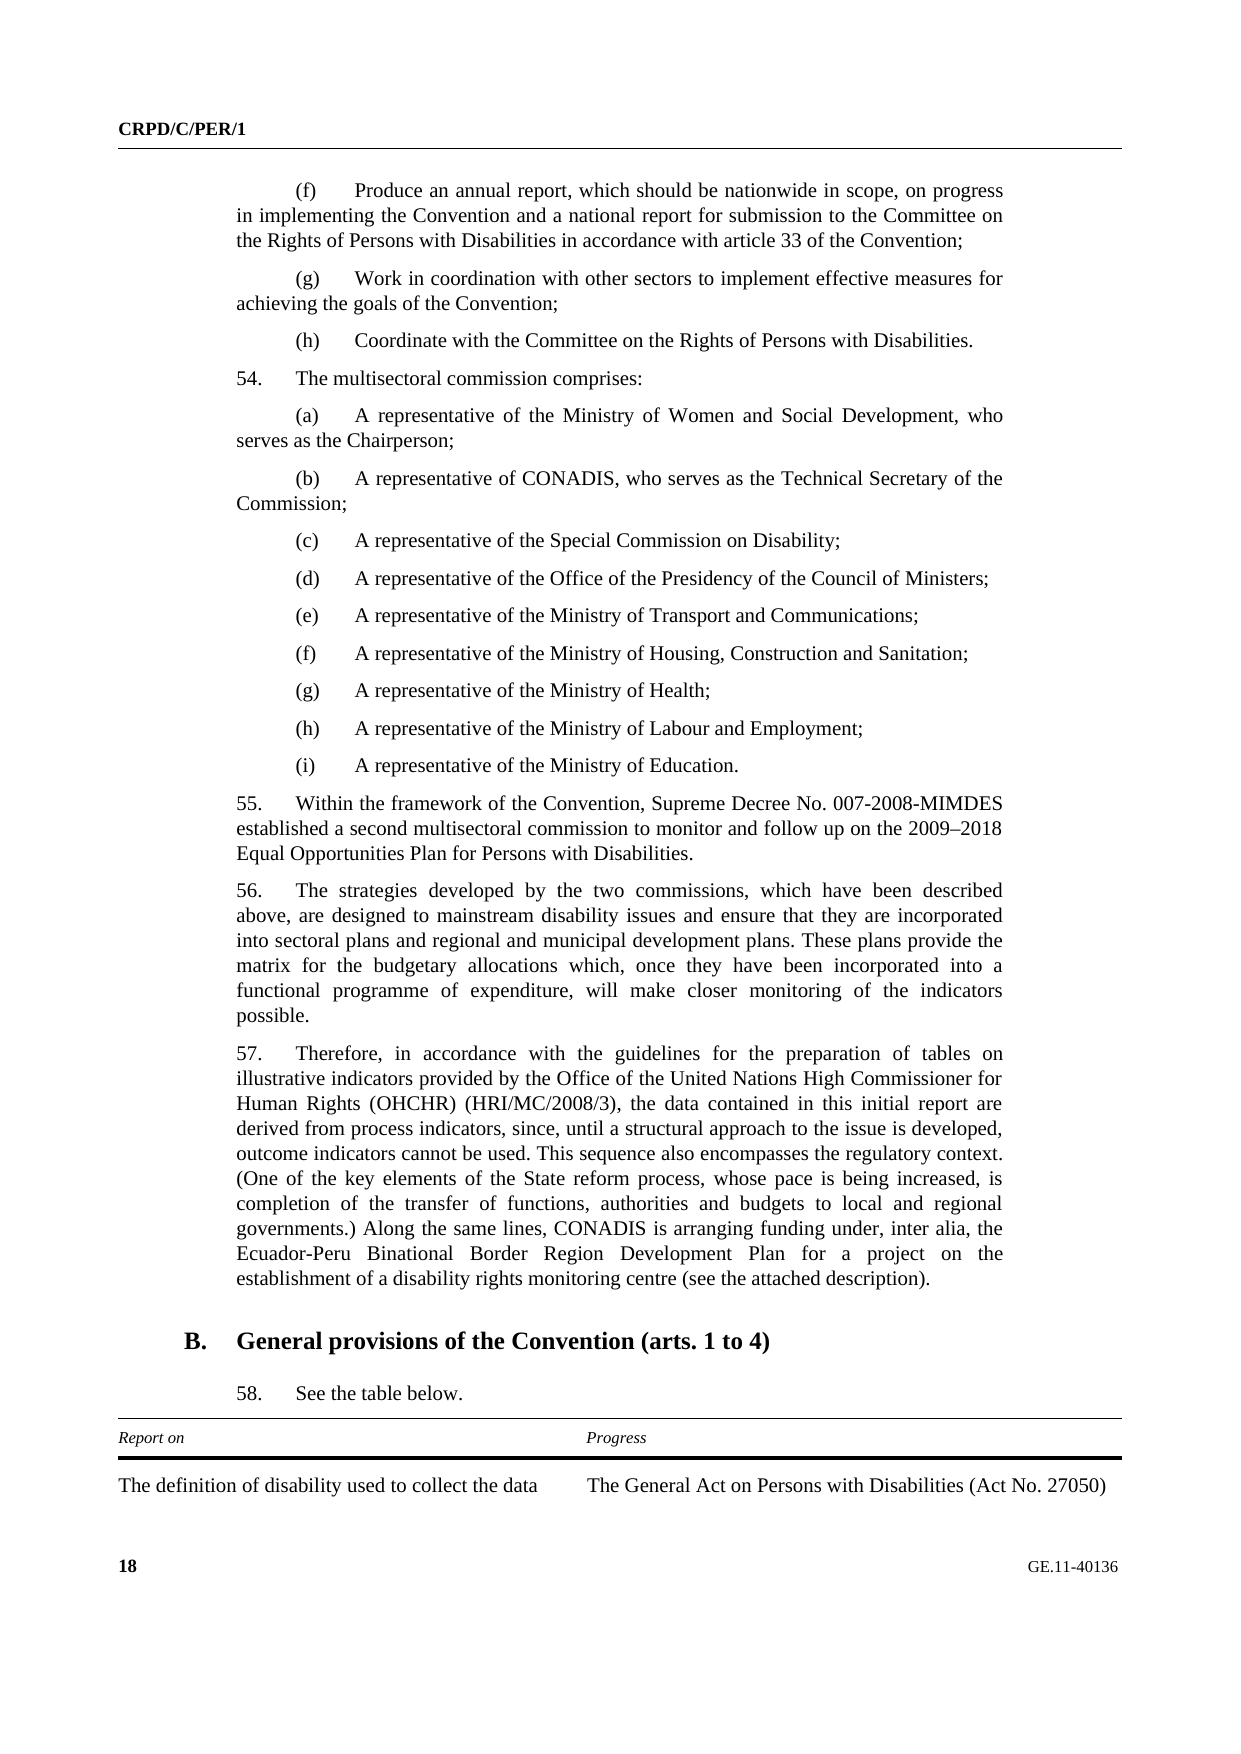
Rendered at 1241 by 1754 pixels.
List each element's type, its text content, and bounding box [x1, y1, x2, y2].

text (f) Produce an annual report, which should be nationwide in scope, on progress in implementing the Convention and a national report for submission to the Committee on the Rights of Persons with Disabilities in accordance with article 33 of the Convention; [236, 177, 1004, 252]
text (d) A representative of the Office of the Presidency of the Council of Ministers; [236, 565, 1004, 590]
text 58. See the table below. [236, 1380, 1004, 1405]
text (a) A representative of the Ministry of Women and Social Development, who serves as the Chairperson; [236, 402, 1004, 452]
table_cell [586, 1460, 1122, 1468]
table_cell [118, 1468, 587, 1497]
text 57. Therefore, in accordance with the guidelines for the preparation of tables on illustrative indicators provided by the Office of the United Nations High Commissioner for Human Rights (OHCHR) (HRI/MC/2008/3), the data contained in this initial report are derived from process indicators, since, until a structural approach to the issue is developed, outcome indicators cannot be used. This sequence also encompasses the regulatory context. (One of the key elements of the State reform process, whose pace is being increased, is completion of the transfer of functions, authorities and budgets to local and regional governments.) Along the same lines, CONADIS is arranging funding under, inter alia, the Ecuador-Peru Binational Border Region Development Plan for a project on the establishment of a disability rights monitoring centre (see the attached description). [236, 1040, 1004, 1290]
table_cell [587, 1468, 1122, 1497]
text 56. The strategies developed by the two commissions, which have been described above, are designed to mainstream disability issues and ensure that they are incorporated into sectoral plans and regional and municipal development plans. These plans provide the matrix for the budgetary allocations which, once they have been incorporated into a functional programme of expenditure, will make closer monitoring of the indicators possible. [236, 877, 1004, 1027]
text 55. Within the framework of the Convention, Supreme Decree No. 007-2008-MIMDES established a second multisectoral commission to monitor and follow up on the 2009–2018 Equal Opportunities Plan for Persons with Disabilities. [236, 790, 1004, 865]
table_header Progress [586, 1419, 1122, 1456]
text (f) A representative of the Ministry of Housing, Construction and Sanitation; [236, 640, 1004, 665]
text (h) Coordinate with the Committee on the Rights of Persons with Disabilities. [236, 327, 1004, 352]
text 54. The multisectoral commission comprises: [236, 365, 1004, 390]
text (c) A representative of the Special Commission on Disability; [236, 527, 1004, 552]
text (h) A representative of the Ministry of Labour and Employment; [236, 715, 1004, 740]
table_header Report on [118, 1419, 586, 1456]
table_cell [118, 1460, 586, 1468]
text (i) A representative of the Ministry of Education. [236, 752, 1004, 777]
text (b) A representative of CONADIS, who serves as the Technical Secretary of the Commission; [236, 465, 1004, 515]
text (g) Work in coordination with other sectors to implement effective measures for achieving the goals of the Convention; [236, 265, 1004, 315]
text (g) A representative of the Ministry of Health; [236, 677, 1004, 702]
text B. General provisions of the Convention (arts. 1 to 4) [118, 1327, 1004, 1355]
text (e) A representative of the Ministry of Transport and Communications; [236, 602, 1004, 627]
